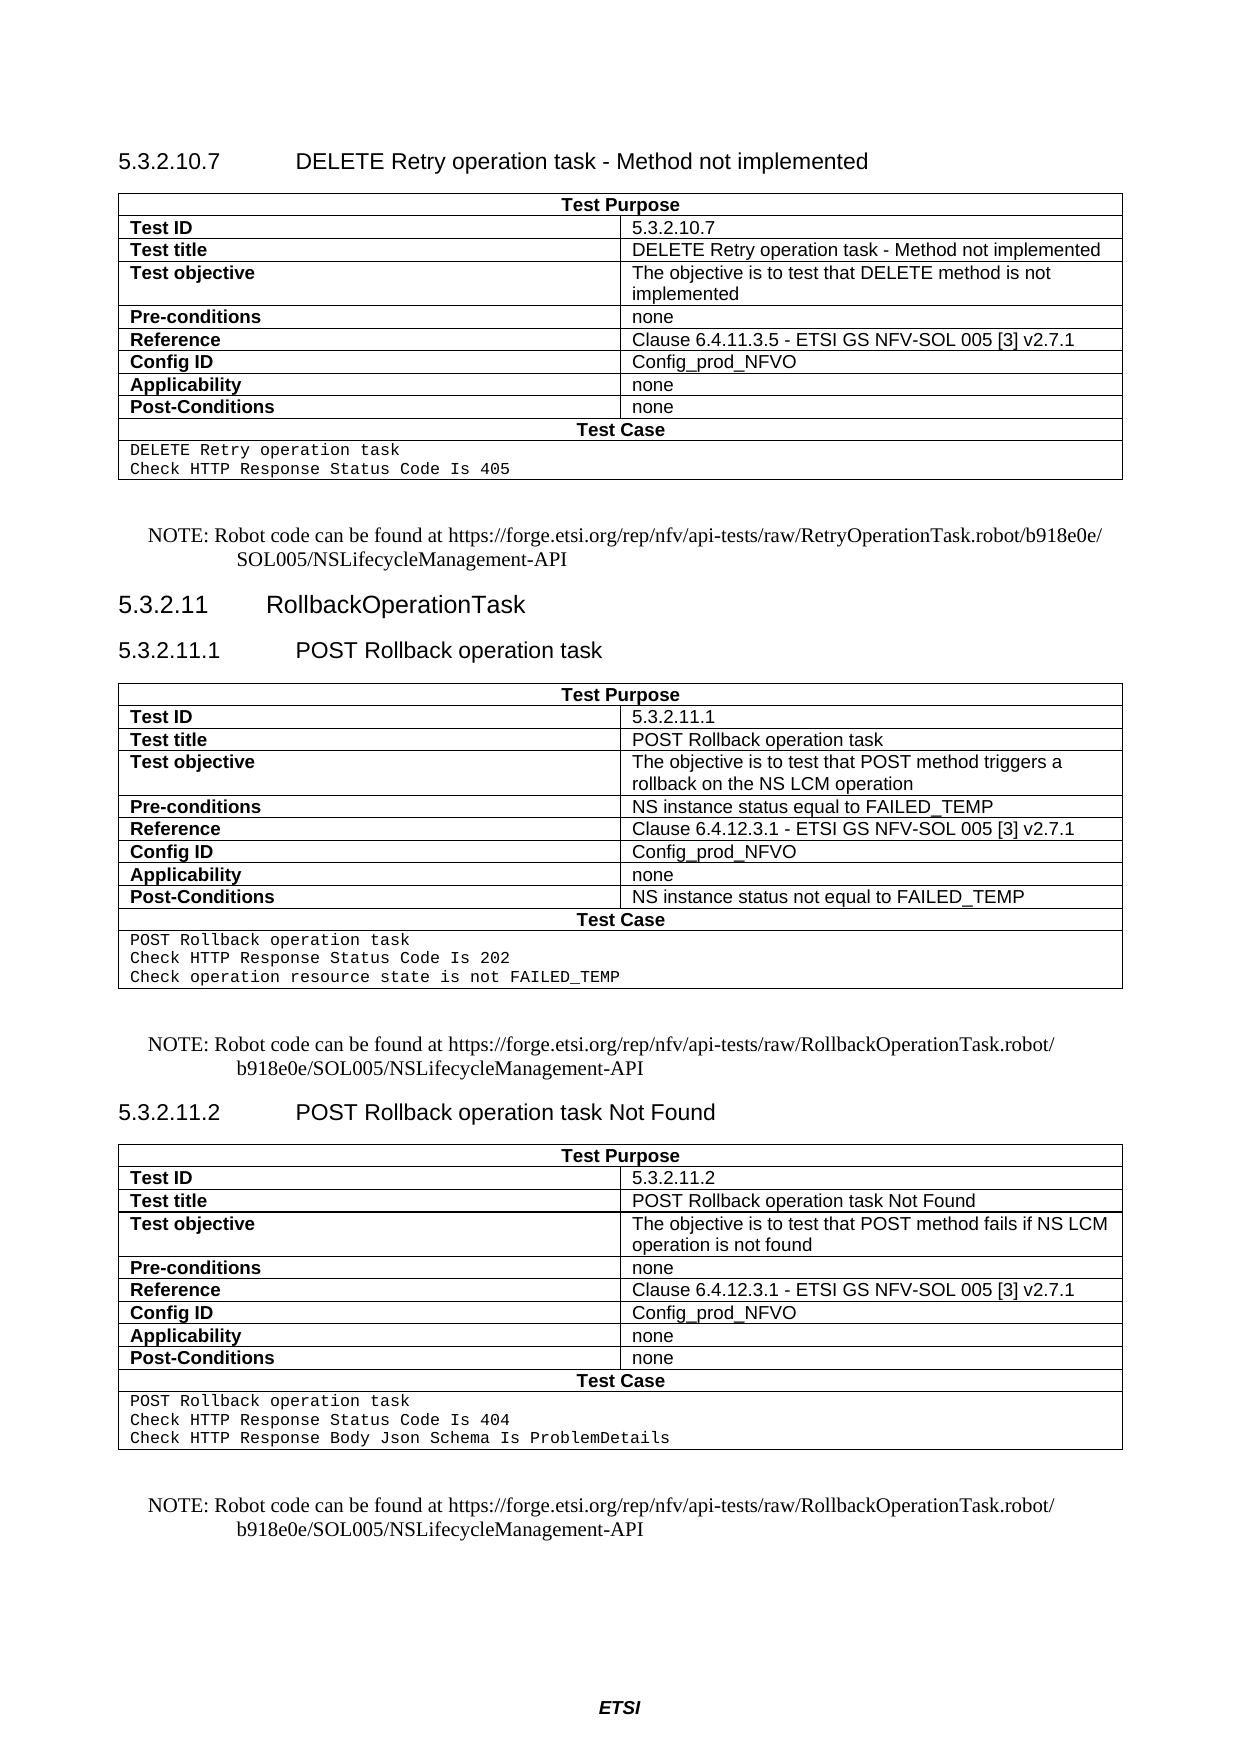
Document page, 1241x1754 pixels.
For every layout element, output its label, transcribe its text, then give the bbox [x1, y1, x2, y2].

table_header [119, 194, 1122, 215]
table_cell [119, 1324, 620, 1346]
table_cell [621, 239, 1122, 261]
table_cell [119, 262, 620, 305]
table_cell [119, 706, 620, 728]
text NOTE: Robot code can be found at https://forge.etsi.org/rep/nfv/api-tests/raw/RollbackOperationTask.robot/b918e0e/SOL005/NSLifecycleManagement-API [148, 1493, 1122, 1541]
subtitle 5.3.2.10.7 DELETE Retry operation task - Method not implemented [118, 148, 1122, 174]
subtitle 5.3.2.11.1 POST Rollback operation task [118, 637, 1122, 664]
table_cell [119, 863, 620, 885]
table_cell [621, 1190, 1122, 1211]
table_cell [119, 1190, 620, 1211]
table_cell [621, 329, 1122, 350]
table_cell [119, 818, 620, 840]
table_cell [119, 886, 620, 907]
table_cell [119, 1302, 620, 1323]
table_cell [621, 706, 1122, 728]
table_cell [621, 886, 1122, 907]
subtitle 5.3.2.11 RollbackOperationTask [118, 590, 1122, 619]
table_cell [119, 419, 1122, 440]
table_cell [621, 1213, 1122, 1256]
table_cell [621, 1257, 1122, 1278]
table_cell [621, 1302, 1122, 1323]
subtitle 5.3.2.11.2 POST Rollback operation task Not Found [118, 1098, 1122, 1125]
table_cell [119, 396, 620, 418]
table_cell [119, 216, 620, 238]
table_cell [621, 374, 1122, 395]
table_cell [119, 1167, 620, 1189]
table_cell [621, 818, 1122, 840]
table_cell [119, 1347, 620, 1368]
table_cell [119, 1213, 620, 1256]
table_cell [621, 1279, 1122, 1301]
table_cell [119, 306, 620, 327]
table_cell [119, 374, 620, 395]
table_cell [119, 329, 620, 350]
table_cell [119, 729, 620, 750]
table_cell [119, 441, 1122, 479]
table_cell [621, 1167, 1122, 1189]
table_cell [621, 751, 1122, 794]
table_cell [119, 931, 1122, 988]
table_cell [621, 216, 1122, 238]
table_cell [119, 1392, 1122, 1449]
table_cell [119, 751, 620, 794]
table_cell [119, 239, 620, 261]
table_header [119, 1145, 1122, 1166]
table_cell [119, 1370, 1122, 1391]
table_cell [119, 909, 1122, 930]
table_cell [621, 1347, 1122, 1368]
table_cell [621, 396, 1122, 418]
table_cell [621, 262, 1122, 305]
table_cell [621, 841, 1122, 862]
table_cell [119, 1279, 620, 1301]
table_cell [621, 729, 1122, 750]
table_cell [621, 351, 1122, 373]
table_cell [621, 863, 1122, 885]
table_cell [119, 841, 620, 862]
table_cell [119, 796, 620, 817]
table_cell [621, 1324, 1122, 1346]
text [148, 523, 1122, 571]
text NOTE: Robot code can be found at https://forge.etsi.org/rep/nfv/api-tests/raw/RollbackOperationTask.robot/b918e0e/SOL005/NSLifecycleManagement-API [148, 1032, 1122, 1080]
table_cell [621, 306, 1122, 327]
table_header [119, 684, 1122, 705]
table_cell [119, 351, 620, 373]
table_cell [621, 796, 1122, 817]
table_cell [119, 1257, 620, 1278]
